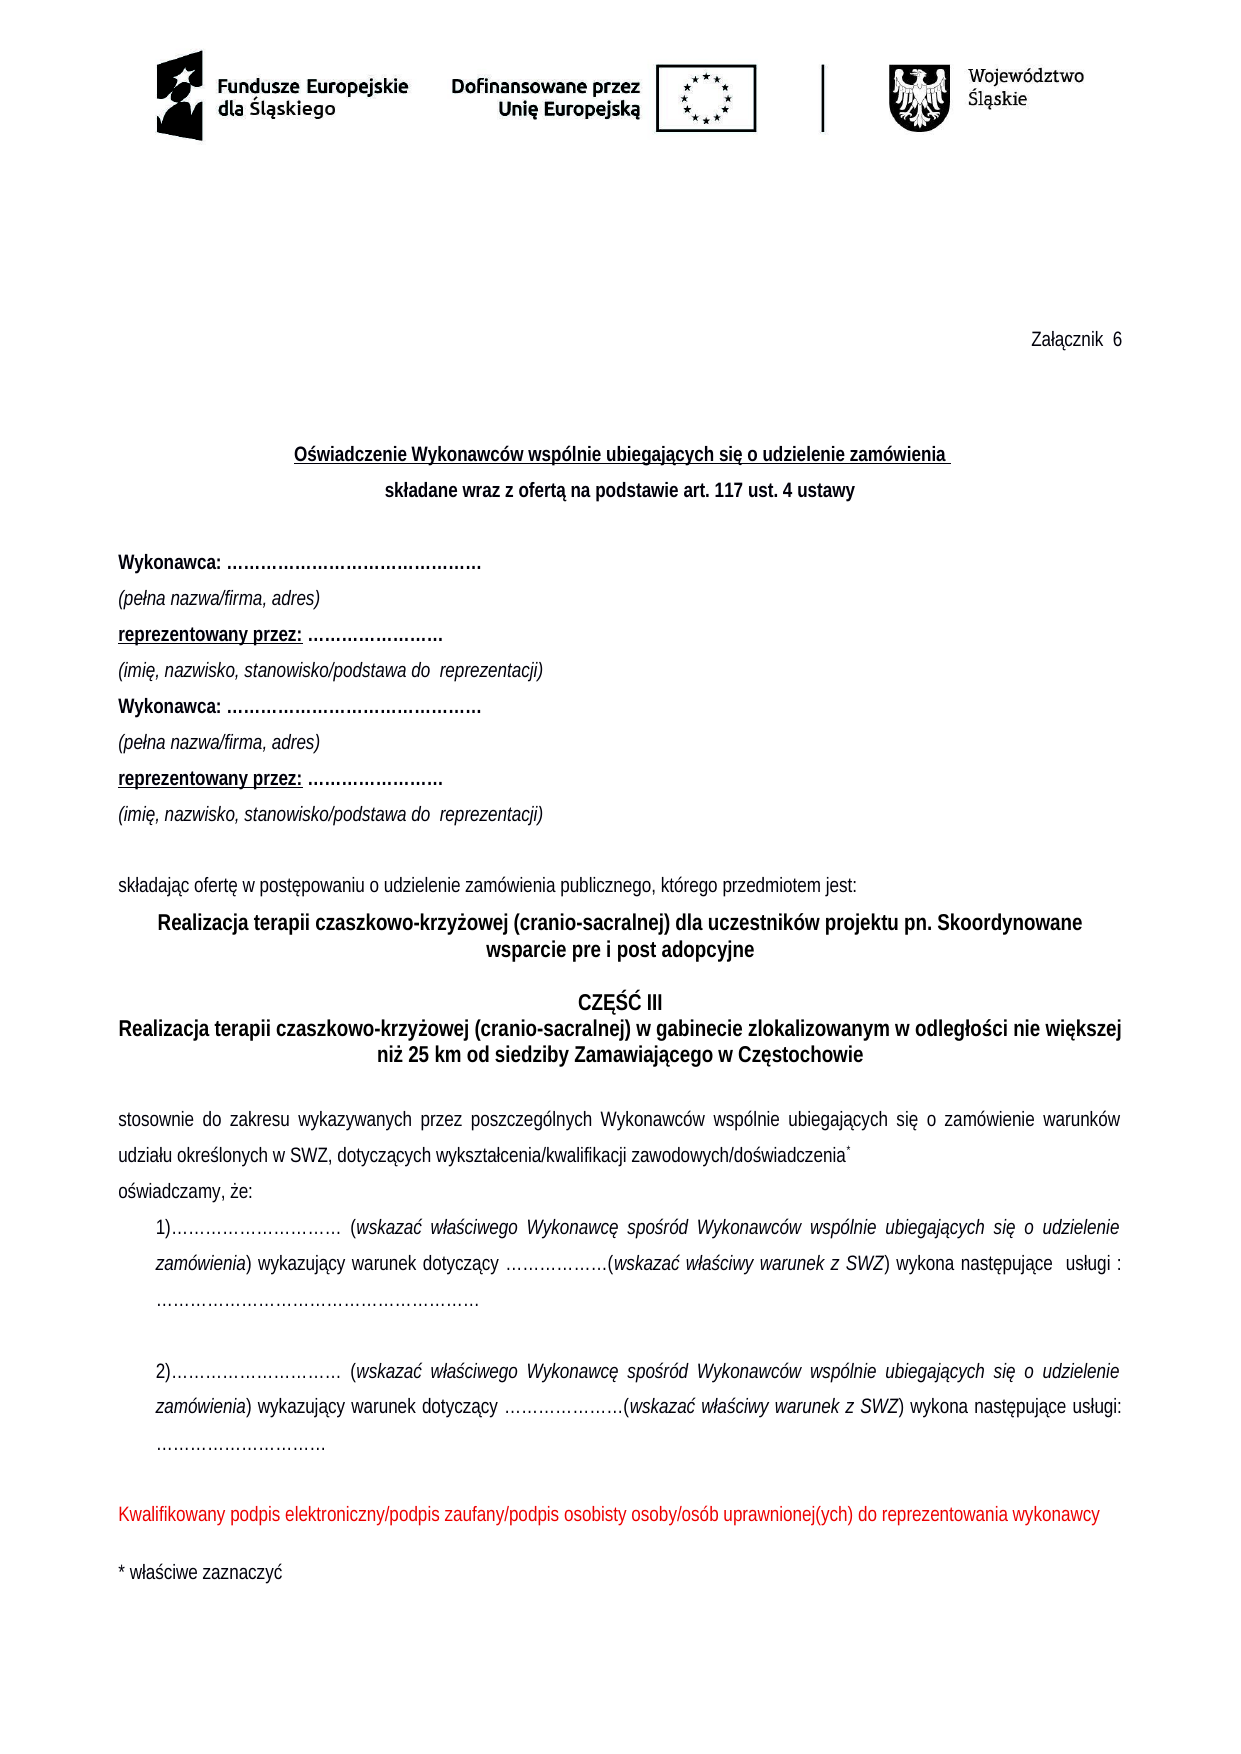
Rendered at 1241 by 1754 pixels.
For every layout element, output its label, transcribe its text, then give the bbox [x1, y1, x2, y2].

text 2)………………………… (wskazać właściwego Wykonawcę spośród Wykonawców wspólnie ubiegających się o udzielenie zamówienia) wykazujący warunek dotyczący …………………(wskazać właściwy warunek z SWZ) wykona następujące usługi: ………………………… [156, 1358, 1122, 1454]
text (imię, nazwisko, stanowisko/podstawa do reprezentacji) [118, 658, 1122, 682]
text * właściwe zaznaczyć [118, 1560, 1122, 1584]
text 1)………………………… (wskazać właściwego Wykonawcę spośród Wykonawców wspólnie ubiegających się o udzielenie zamówienia) wykazujący warunek dotyczący ………………(wskazać właściwy warunek z SWZ) wykona następujące usługi : ………………………………………………… [156, 1215, 1122, 1311]
text stosownie do zakresu wykazywanych przez poszczególnych Wykonawców wspólnie ubiegających się o zamówienie warunków udziału określonych w SWZ, dotyczących wykształcenia/kwalifikacji zawodowych/doświadczenia* [118, 1107, 1122, 1167]
text reprezentowany przez: …………………… [118, 622, 1122, 646]
text CZĘŚĆ III [118, 988, 1122, 1015]
text oświadczamy, że: [118, 1179, 1122, 1203]
text Kwalifikowany podpis elektroniczny/podpis zaufany/podpis osobisty osoby/osób uprawnionej(ych) do reprezentowania wykonawcy [118, 1502, 1122, 1526]
text składane wraz z ofertą na podstawie art. 117 ust. 4 ustawy [118, 478, 1122, 502]
text Wykonawca: ……………………………………… [118, 550, 1122, 574]
text (imię, nazwisko, stanowisko/podstawa do reprezentacji) [118, 802, 1122, 826]
text składając ofertę w postępowaniu o udzielenie zamówienia publicznego, którego przedmiotem jest: [118, 873, 1122, 897]
text reprezentowany przez: …………………… [118, 766, 1122, 789]
text Realizacja terapii czaszkowo-krzyżowej (cranio-sacralnej) w gabinecie zlokalizowanym w odległości nie większej niż 25 km od siedziby Zamawiającego w Częstochowie [118, 1015, 1122, 1067]
text Wykonawca: ……………………………………… [118, 694, 1122, 718]
text Załącznik 6 [118, 327, 1122, 351]
picture [136, 28, 1105, 163]
text (pełna nazwa/firma, adres) [118, 730, 1122, 754]
text Realizacja terapii czaszkowo-krzyżowej (cranio-sacralnej) dla uczestników projektu pn. Skoordynowane wsparcie pre i post adopcyjne [118, 909, 1122, 962]
text Oświadczenie Wykonawców wspólnie ubiegających się o udzielenie zamówienia [118, 442, 1122, 466]
text (pełna nazwa/firma, adres) [118, 586, 1122, 610]
